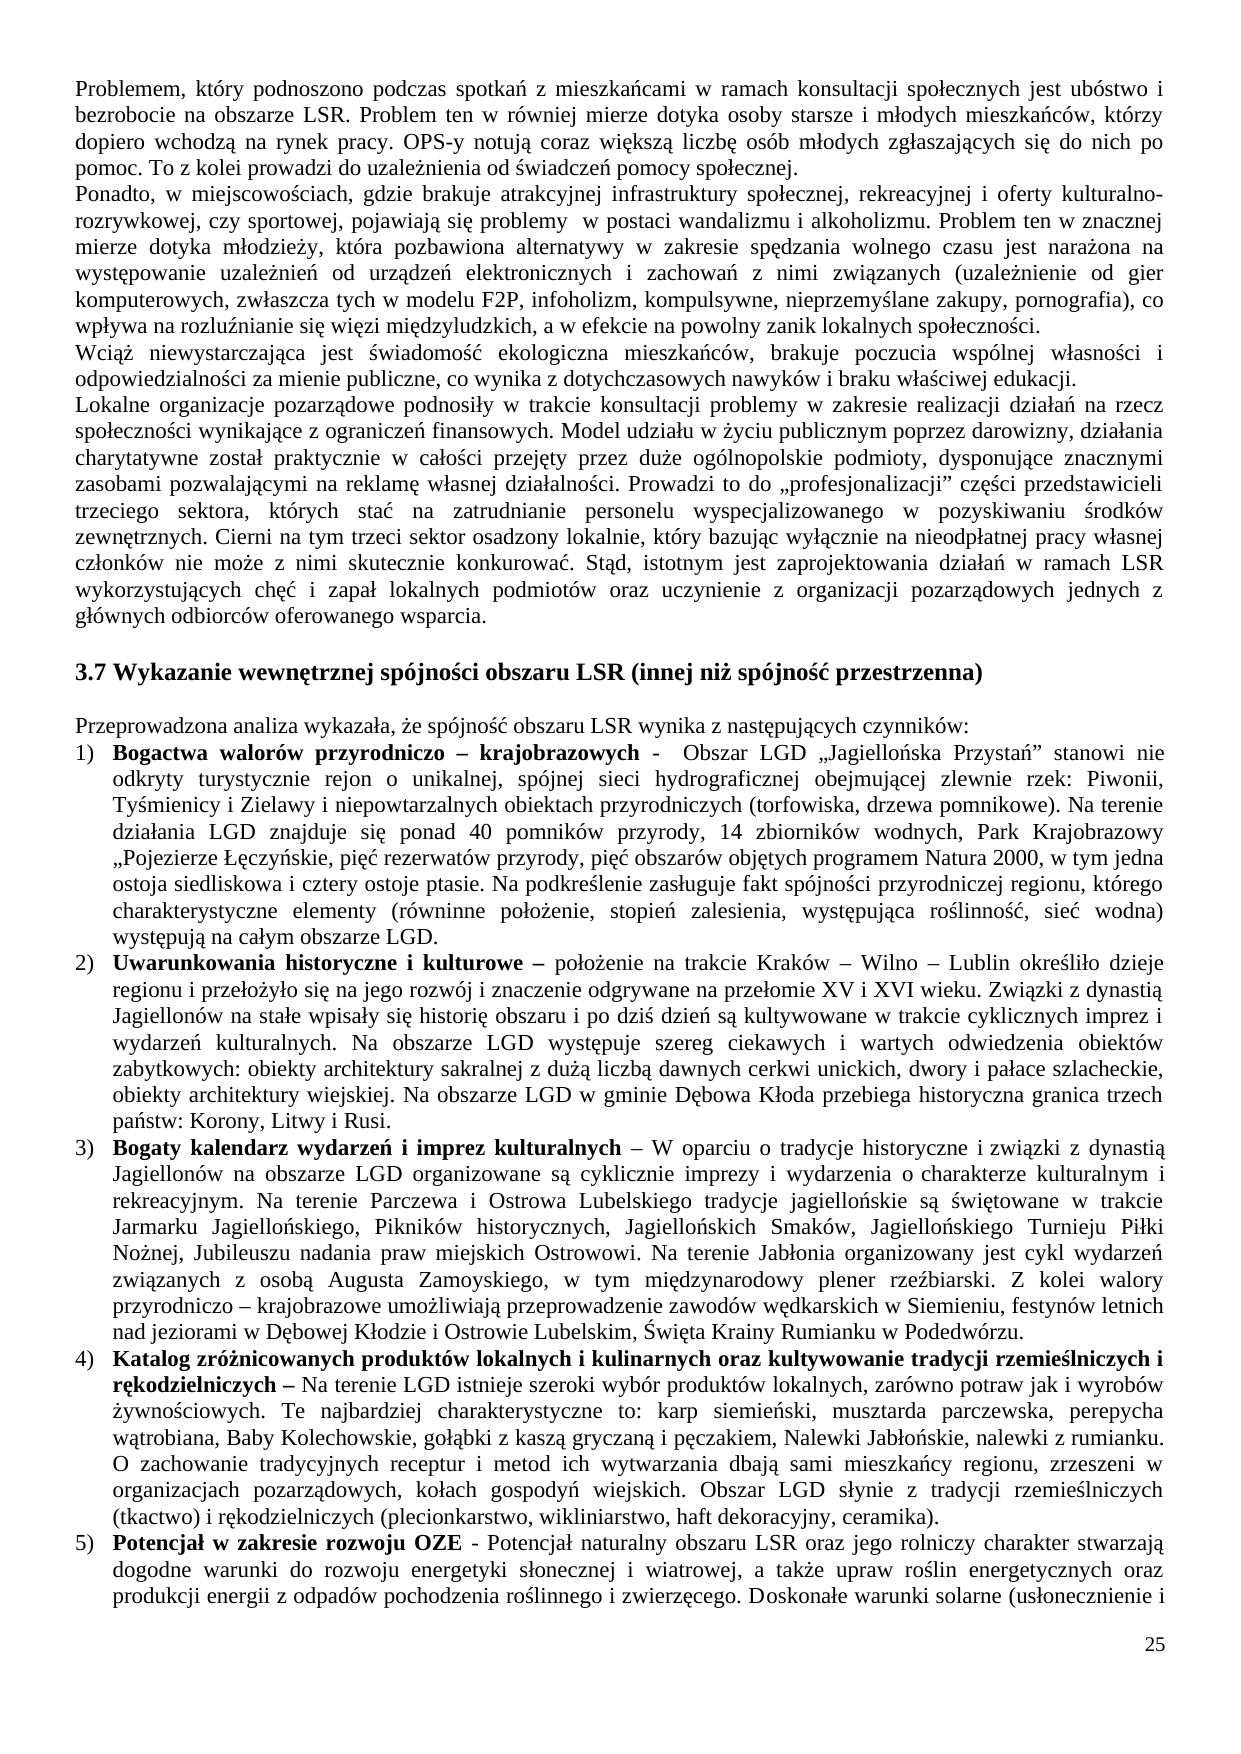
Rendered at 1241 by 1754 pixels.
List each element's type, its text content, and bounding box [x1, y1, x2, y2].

text Problemem, który podnoszono podczas spotkań z mieszkańcami w ramach konsultacji społecznych jest ubóstwo i bezrobocie na obszarze LSR. Problem ten w równiej mierze dotyka osoby starsze i młodych mieszkańców, którzy dopiero wchodzą na rynek pracy. OPS-y notują coraz większą liczbę osób młodych zgłaszających się do nich po pomoc. To z kolei prowadzi do uzależnienia od świadczeń pomocy społecznej. [75, 75, 1165, 180]
list Uwarunkowania historyczne i kulturowe – położenie na trakcie Kraków – Wilno – Lublin określiło dzieje regionu i przełożyło się na jego rozwój i znaczenie odgrywane na przełomie XV i XVI wieku. Związki z dynastią Jagiellonów na stałe wpisały się historię obszaru i po dziś dzień są kultywowane w trakcie cyklicznych imprez i wydarzeń kulturalnych. Na obszarze LGD występuje szereg ciekawych i wartych odwiedzenia obiektów zabytkowych: obiekty architektury sakralnej z dużą liczbą dawnych cerkwi unickich, dwory i pałace szlacheckie, obiekty architektury wiejskiej. Na obszarze LGD w gminie Dębowa Kłoda przebiega historyczna granica trzech państw: Korony, Litwy i Rusi. [75, 949, 1165, 1134]
list Bogaty kalendarz wydarzeń i imprez kulturalnych – W oparciu o tradycje historyczne i związki z dynastią Jagiellonów na obszarze LGD organizowane są cyklicznie imprezy i wydarzenia o charakterze kulturalnym i rekreacyjnym. Na terenie Parczewa i Ostrowa Lubelskiego tradycje jagiellońskie są świętowane w trakcie Jarmarku Jagiellońskiego, Pikników historycznych, Jagiellońskich Smaków, Jagiellońskiego Turnieju Piłki Nożnej, Jubileuszu nadania praw miejskich Ostrowowi. Na terenie Jabłonia organizowany jest cykl wydarzeń związanych z osobą Augusta Zamoyskiego, w tym międzynarodowy plener rzeźbiarski. Z kolei walory przyrodniczo – krajobrazowe umożliwiają przeprowadzenie zawodów wędkarskich w Siemieniu, festynów letnich nad jeziorami w Dębowej Kłodzie i Ostrowie Lubelskim, Święta Krainy Rumianku w Podedwórzu. [75, 1134, 1165, 1345]
text Wciąż niewystarczająca jest świadomość ekologiczna mieszkańców, brakuje poczucia wspólnej własności i odpowiedzialności za mienie publiczne, co wynika z dotychczasowych nawyków i braku właściwej edukacji. [75, 338, 1165, 391]
list Bogactwa walorów przyrodniczo – krajobrazowych - Obszar LGD „Jagiellońska Przystań” stanowi nie odkryty turystycznie rejon o unikalnej, spójnej sieci hydrograficznej obejmującej zlewnie rzek: Piwonii, Tyśmienicy i Zielawy i niepowtarzalnych obiektach przyrodniczych (torfowiska, drzewa pomnikowe). Na terenie działania LGD znajduje się ponad 40 pomników przyrody, 14 zbiorników wodnych, Park Krajobrazowy „Pojezierze Łęczyńskie, pięć rezerwatów przyrody, pięć obszarów objętych programem Natura 2000, w tym jedna ostoja siedliskowa i cztery ostoje ptasie. Na podkreślenie zasługuje fakt spójności przyrodniczej regionu, którego charakterystyczne elementy (równinne położenie, stopień zalesienia, występująca roślinność, sieć wodna) występują na całym obszarze LGD. [75, 739, 1165, 949]
text Lokalne organizacje pozarządowe podnosiły w trakcie konsultacji problemy w zakresie realizacji działań na rzecz społeczności wynikające z ograniczeń finansowych. Model udziału w życiu publicznym poprzez darowizny, działania charytatywne został praktycznie w całości przejęty przez duże ogólnopolskie podmioty, dysponujące znacznymi zasobami pozwalającymi na reklamę własnej działalności. Prowadzi to do „profesjonalizacji” części przedstawicieli trzeciego sektora, których stać na zatrudnianie personelu wyspecjalizowanego w pozyskiwaniu środków zewnętrznych. Cierni na tym trzeci sektor osadzony lokalnie, który bazując wyłącznie na nieodpłatnej pracy własnej członków nie może z nimi skutecznie konkurować. Stąd, istotnym jest zaprojektowania działań w ramach LSR wykorzystujących chęć i zapał lokalnych podmiotów oraz uczynienie z organizacji pozarządowych jednych z głównych odbiorców oferowanego wsparcia. [75, 391, 1165, 628]
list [75, 1529, 1165, 1608]
text Przeprowadzona analiza wykazała, że spójność obszaru LSR wynika z następujących czynników: [75, 712, 1165, 739]
subtitle 3.7 Wykazanie wewnętrznej spójności obszaru LSR (innej niż spójność przestrzenna) [75, 657, 1165, 686]
text Ponadto, w miejscowościach, gdzie brakuje atrakcyjnej infrastruktury społecznej, rekreacyjnej i oferty kulturalno-rozrywkowej, czy sportowej, pojawiają się problemy w postaci wandalizmu i alkoholizmu. Problem ten w znacznej mierze dotyka młodzieży, która pozbawiona alternatywy w zakresie spędzania wolnego czasu jest narażona na występowanie uzależnień od urządzeń elektronicznych i zachowań z nimi związanych (uzależnienie od gier komputerowych, zwłaszcza tych w modelu F2P, infoholizm, kompulsywne, nieprzemyślane zakupy, pornografia), co wpływa na rozluźnianie się więzi międzyludzkich, a w efekcie na powolny zanik lokalnych społeczności. [75, 180, 1165, 338]
list Katalog zróżnicowanych produktów lokalnych i kulinarnych oraz kultywowanie tradycji rzemieślniczych i rękodzielniczych – Na terenie LGD istnieje szeroki wybór produktów lokalnych, zarówno potraw jak i wyrobów żywnościowych. Te najbardziej charakterystyczne to: karp siemieński, musztarda parczewska, perepycha wątrobiana, Baby Kolechowskie, gołąbki z kaszą gryczaną i pęczakiem, Nalewki Jabłońskie, nalewki z rumianku. O zachowanie tradycyjnych receptur i metod ich wytwarzania dbają sami mieszkańcy regionu, zrzeszeni w organizacjach pozarządowych, kołach gospodyń wiejskich. Obszar LGD słynie z tradycji rzemieślniczych (tkactwo) i rękodzielniczych (plecionkarstwo, wikliniarstwo, haft dekoracyjny, ceramika). [75, 1345, 1165, 1529]
